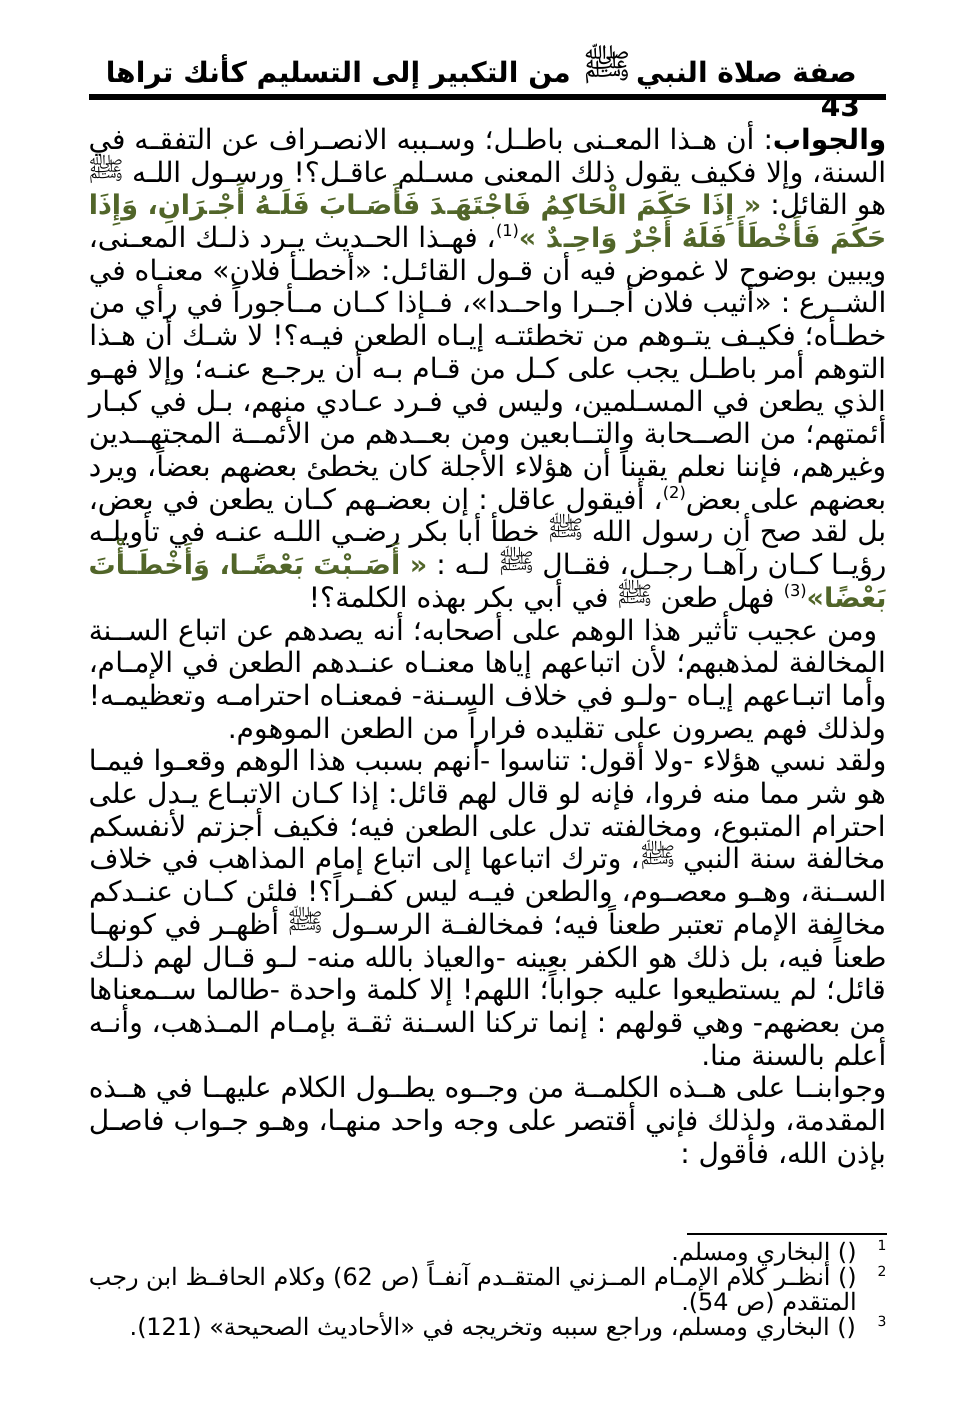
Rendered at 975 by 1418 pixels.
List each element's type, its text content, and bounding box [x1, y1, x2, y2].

text والجواب: أن هذا المعنى باطل؛ وسببه الانصراف عن التفقه في السنة، وإلا فكيف يقول ذلك المعنى مسلم عاقل؟! ورسول الله ﷺ هو القائل: « إِذَا حَكَمَ الْحَاكِمُ فَاجْتَهَدَ فَأَصَابَ فَلَهُ أَجْرَانِ، وَإِذَا حَكَمَ فَأَخْطَأَ فَلَهُ أَجْرٌ وَاحِدٌ »()، فهذا الحديث يرد ذلك المعنى، ويبين بوضوح لا غموض فيه أن قول القائل: «أخطأ فلان» معناه في الشرع : «أثيب فلان أجرا واحدا»، فإذا كان مأجوراً في رأي من خطأه؛ فكيف يتوهم من تخطئته إياه الطعن فيه؟! لا شك أن هذا التوهم أمر باطل يجب على كل من قام به أن يرجع عنه؛ وإلا فهو الذي يطعن في المسلمين، وليس في فرد عادي منهم، بل في كبار أئمتهم؛ من الصحابة والتابعين ومن بعدهم من الأئمة المجتهدين وغيرهم، فإننا نعلم يقيناً أن هؤلاء الأجلة كان يخطئ بعضهم بعضاً، ويرد بعضهم على بعض()، أفيقول عاقل : إن بعضهم كان يطعن في بعض، بل لقد صح أن رسول الله ﷺ خطأ أبا بكر رضي الله عنه في تأويله رؤيا كان رآها رجل، فقال ﷺ له : « أَصَبْتَ بَعْضًا، وَأَخْطَأْتَ بَعْضًا»() فهل طعن ﷺ في أبي بكر بهذه الكلمة؟! [89, 123, 886, 614]
text وجوابنا على هذه الكلمة من وجوه يطول الكلام عليها في هذه المقدمة، ولذلك فإني أقتصر على وجه واحد منها، وهو جواب فاصل بإذن الله، فأقول : [89, 1072, 886, 1170]
text ولقد نسي هؤلاء -ولا أقول: تناسوا -أنهم بسبب هذا الوهم وقعوا فيما هو شر مما منه فروا، فإنه لو قال لهم قائل: إذا كان الاتباع يدل على احترام المتبوع، ومخالفته تدل على الطعن فيه؛ فكيف أجزتم لأنفسكم مخالفة سنة النبي ﷺ، وترك اتباعها إلى اتباع إمام المذاهب في خلاف السنة، وهو معصوم، والطعن فيه ليس كفراً؟! فلئن كان عندكم مخالفة الإمام تعتبر طعناً فيه؛ فمخالفة الرسول ﷺ أظهر في كونها طعناً فيه، بل ذلك هو الكفر بعينه -والعياذ بالله منه- لو قال لهم ذلك قائل؛ لم يستطيعوا عليه جواباً؛ اللهم! إلا كلمة واحدة -طالما سمعناها من بعضهم- وهي قولهم : إنما تركنا السنة ثقة بإمام المذهب، وأنه أعلم بالسنة منا. [89, 744, 886, 1072]
text ومن عجيب تأثير هذا الوهم على أصحابه؛ أنه يصدهم عن اتباع السنة المخالفة لمذهبهم؛ لأن اتباعهم إياها معناه عندهم الطعن في الإمام، وأما اتباعهم إياه -ولو في خلاف السنة- فمعناه احترامه وتعظيمه! ولذلك فهم يصرون على تقليده فراراً من الطعن الموهوم. [89, 614, 886, 744]
